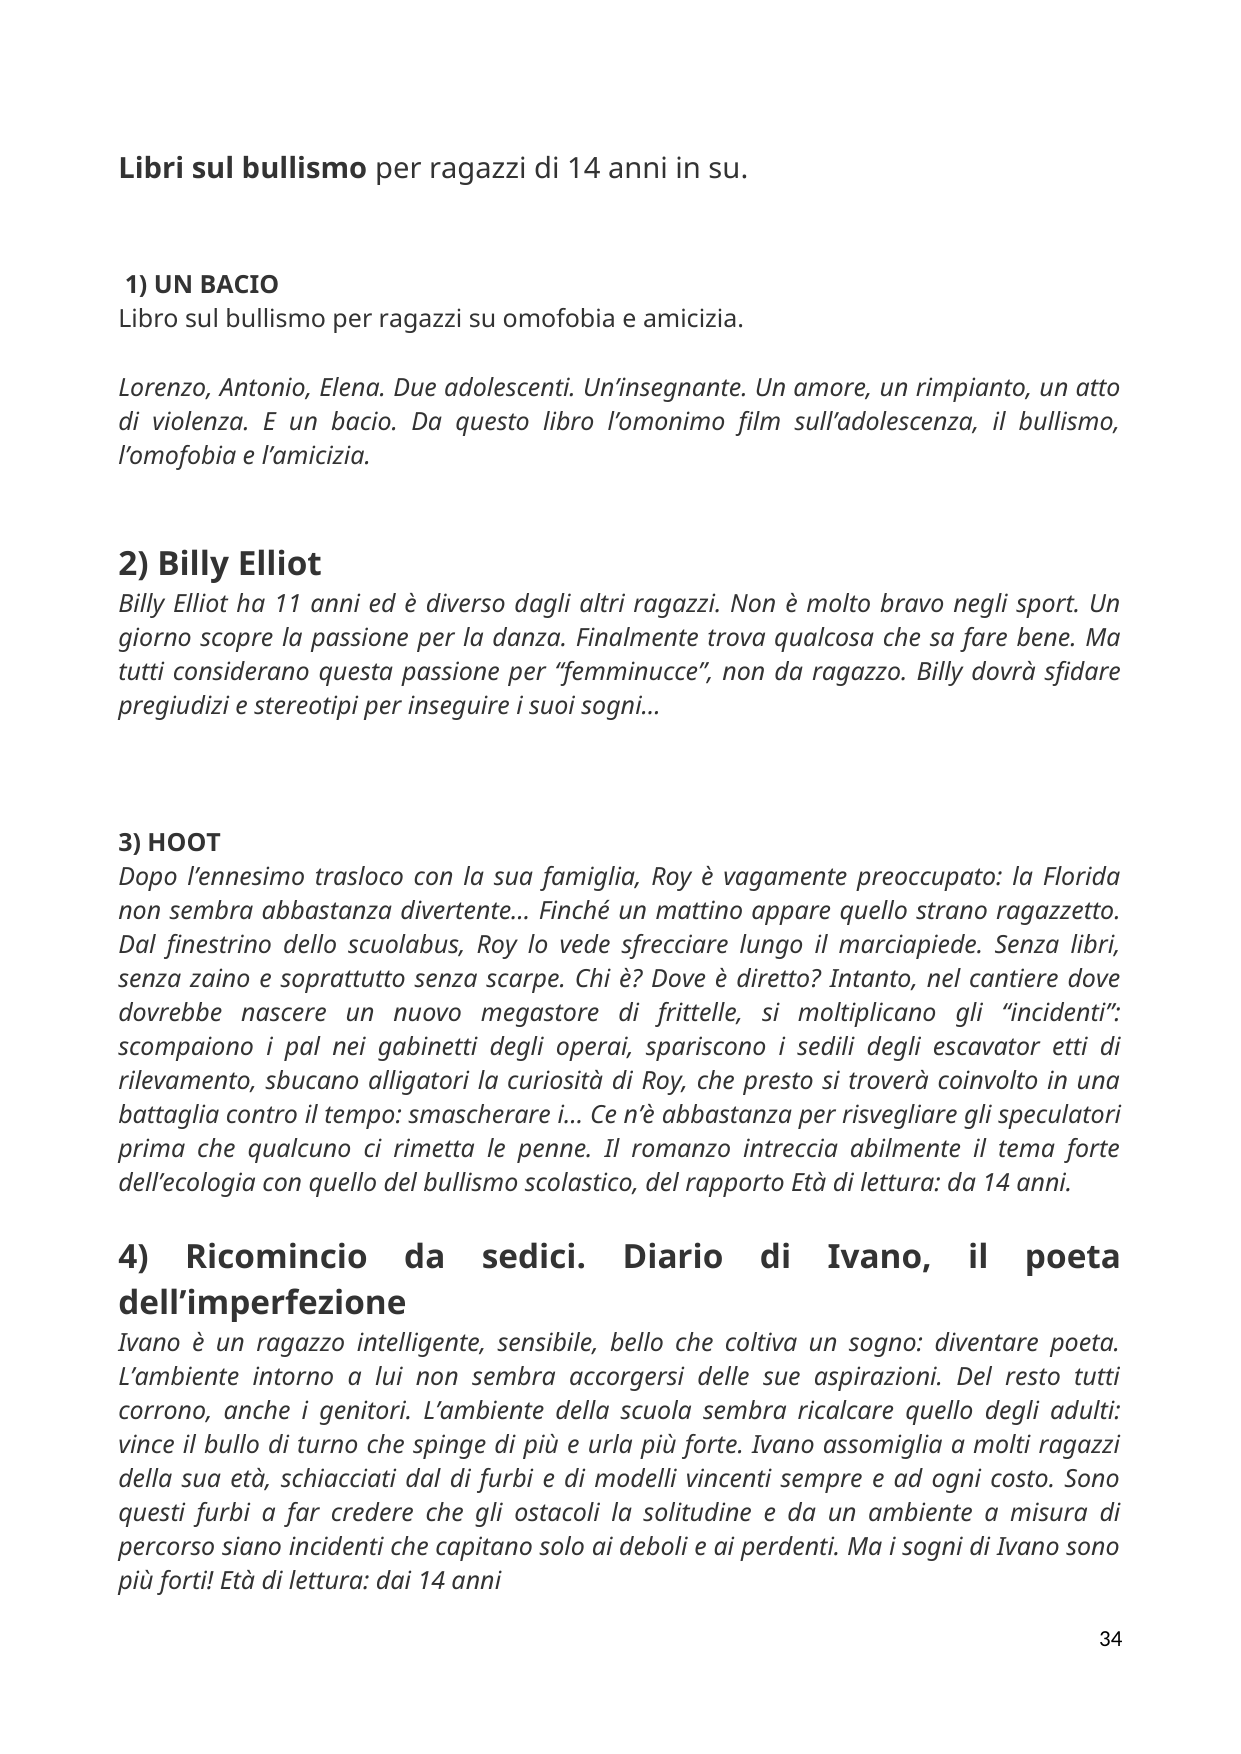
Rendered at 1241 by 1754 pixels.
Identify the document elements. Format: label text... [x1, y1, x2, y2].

text 1) UN BACIO [118, 267, 1122, 301]
text Billy Elliot ha 11 anni ed è diverso dagli altri ragazzi. Non è molto bravo negli sport. Un giorno scopre la passione per la danza. Finalmente trova qualcosa che sa fare bene. Ma tutti considerano questa passione per “femminucce”, non da ragazzo. Billy dovrà sfidare pregiudizi e stereotipi per inseguire i suoi sogni… [118, 585, 1122, 721]
text Ivano è un ragazzo intelligente, sensibile, bello che coltiva un sogno: diventare poeta. L’ambiente intorno a lui non sembra accorgersi delle sue aspirazioni. Del resto tutti corrono, anche i genitori. L’ambiente della scuola sembra ricalcare quello degli adulti: vince il bullo di turno che spinge di più e urla più forte. Ivano assomiglia a molti ragazzi della sua età, schiacciati dal di furbi e di modelli vincenti sempre e ad ogni costo. Sono questi furbi a far credere che gli ostacoli la solitudine e da un ambiente a misura di percorso siano incidenti che capitano solo ai deboli e ai perdenti. Ma i sogni di Ivano sono più forti! Età di lettura: dai 14 anni [118, 1324, 1122, 1597]
text 4) Ricomincio da sedici. Diario di Ivano, il poeta dell’imperfezione [118, 1233, 1122, 1324]
text 3) HOOT [118, 824, 1122, 858]
text Lorenzo, Antonio, Elena. Due adolescenti. Un’insegnante. Un amore, un rimpianto, un atto di violenza. E un bacio. Da questo libro l’omonimo film sull’adolescenza, il bullismo, l’omofobia e l’amicizia. [118, 369, 1122, 471]
text Libro sul bullismo per ragazzi su omofobia e amicizia. [118, 301, 1122, 335]
text 2) Billy Elliot [118, 506, 1122, 585]
text Dopo l’ennesimo trasloco con la sua famiglia, Roy è vagamente preoccupato: la Florida non sembra abbastanza divertente… Finché un mattino appare quello strano ragazzetto. Dal finestrino dello scuolabus, Roy lo vede sfrecciare lungo il marciapiede. Senza libri, senza zaino e soprattutto senza scarpe. Chi è? Dove è diretto? Intanto, nel cantiere dove dovrebbe nascere un nuovo megastore di frittelle, si moltiplicano gli “incidenti”: scompaiono i pal nei gabinetti degli operai, spariscono i sedili degli escavator etti di rilevamento, sbucano alligatori la curiosità di Roy, che presto si troverà coinvolto in una battaglia contro il tempo: smascherare i… Ce n’è abbastanza per risvegliare gli speculatori prima che qualcuno ci rimetta le penne. Il romanzo intreccia abilmente il tema forte dell’ecologia con quello del bullismo scolastico, del rapporto Età di lettura: da 14 anni. [118, 858, 1122, 1199]
text Libri sul bullismo per ragazzi di 14 anni in su. [118, 148, 1122, 187]
